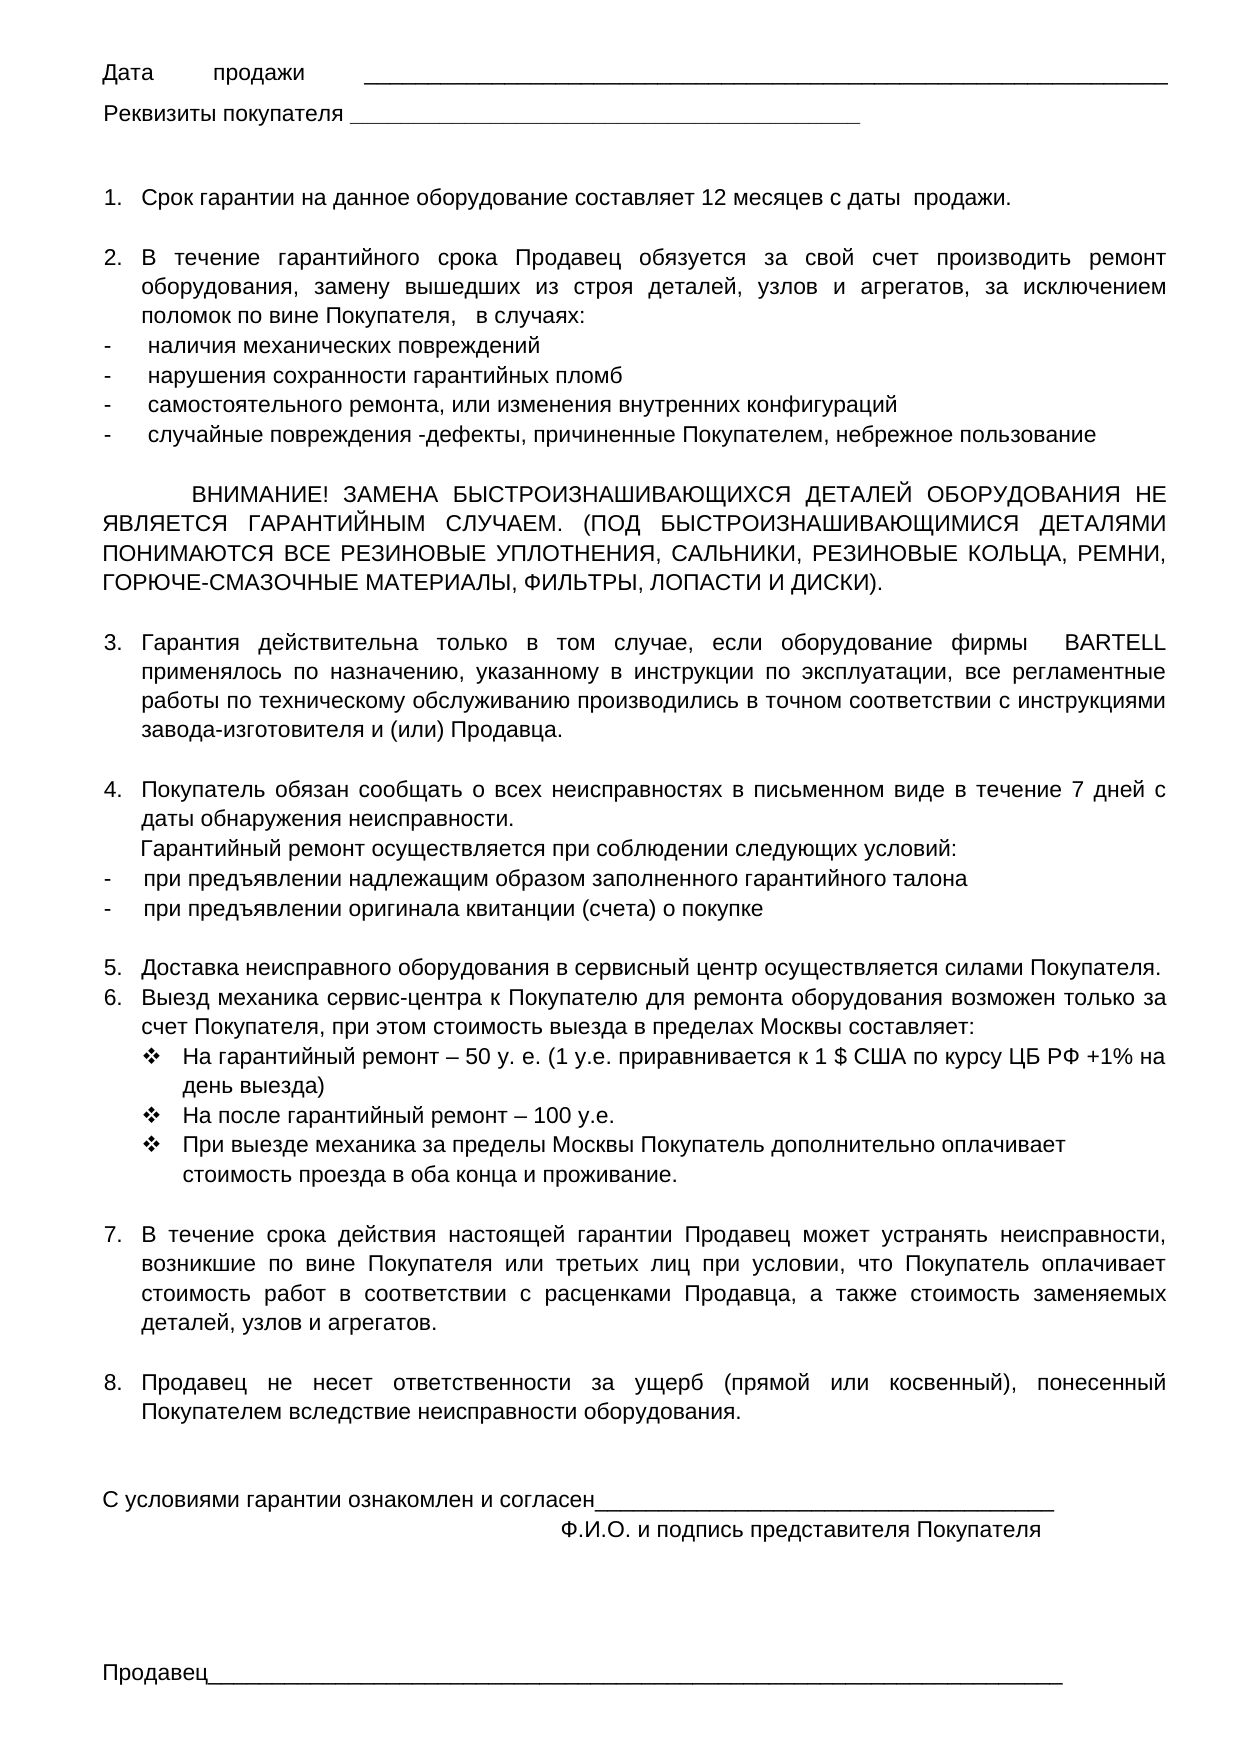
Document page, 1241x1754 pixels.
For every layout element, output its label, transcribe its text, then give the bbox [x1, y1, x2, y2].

list нарушения сохранности гарантийных пломб [103, 362, 1167, 388]
text ВНИМАНИЕ! ЗАМЕНА БЫСТРОИЗНАШИВАЮЩИХСЯ ДЕТАЛЕЙ ОБОРУДОВАНИЯ НЕ ЯВЛЯЕТСЯ ГАРАНТИЙНЫМ СЛУЧАЕМ. (ПОД БЫСТРОИЗНАШИВАЮЩИМИСЯ ДЕТАЛЯМИ ПОНИМАЮТСЯ ВСЕ РЕЗИНОВЫЕ УПЛОТНЕНИЯ, САЛЬНИКИ, РЕЗИНОВЫЕ КОЛЬЦА, РЕМНИ, ГОРЮЧЕ-СМАЗОЧНЫЕ МАТЕРИАЛЫ, ФИЛЬТРЫ, ЛОПАСТИ И ДИСКИ). [102, 481, 1167, 595]
list наличия механических повреждений [103, 332, 1167, 358]
list при предъявлении надлежащим образом заполненного гарантийного талона [103, 865, 1167, 891]
text стоимость проезда в оба конца и проживание. [182, 1161, 1167, 1188]
text Дата продажи _______________________________________________________________ Реквизиты покупателя ________________________________________ [102, 59, 1167, 126]
list Срок гарантии на данное оборудование составляет 12 месяцев с даты продажи. [103, 184, 1167, 210]
text Ф.И.О. и подпись представителя Покупателя [178, 1516, 1167, 1542]
list Доставка неисправного оборудования в сервисный центр осуществляется силами Покупателя. [103, 954, 1167, 981]
list Гарантия действительна только в том случае, если оборудование фирмы BARTELL применялось по назначению, указанному в инструкции по эксплуатации, все регламентные работы по техническому обслуживанию производились в точном соответствии с инструкциями завода-изготовителя и (или) Продавца. [103, 629, 1167, 743]
text С условиями гарантии ознакомлен и согласен____________________________________ [102, 1486, 1167, 1513]
text Продавец___________________________________________________________________ [102, 1659, 1167, 1686]
list На гарантийный ремонт – 50 у. е. (1 у.е. приравнивается к 1 $ США по курсу ЦБ РФ +1% на день выезда) [141, 1043, 1167, 1098]
list Выезд механика сервис-центра к Покупателю для ремонта оборудования возможен только за счет Покупателя, при этом стоимость выезда в пределах Москвы составляет: [103, 984, 1167, 1039]
list На после гарантийный ремонт – 100 у.е. [141, 1102, 1167, 1128]
list при предъявлении оригинала квитанции (счета) о покупке [103, 894, 1167, 921]
list В течение гарантийного срока Продавец обязуется за свой счет производить ремонт оборудования, замену вышедших из строя деталей, узлов и агрегатов, за исключением поломок по вине Покупателя, в случаях: [103, 244, 1167, 329]
list Продавец не несет ответственности за ущерб (прямой или косвенный), понесенный Покупателем вследствие неисправности оборудования. [103, 1368, 1167, 1424]
list Покупатель обязан сообщать о всех неисправностях в письменном виде в течение 7 дней с даты обнаружения неисправности. [103, 776, 1167, 832]
list В течение срока действия настоящей гарантии Продавец может устранять неисправности, возникшие по вине Покупателя или третьих лиц при условии, что Покупатель оплачивает стоимость работ в соответствии с расценками Продавца, а также стоимость заменяемых деталей, узлов и агрегатов. [103, 1221, 1167, 1335]
text Гарантийный ремонт осуществляется при соблюдении следующих условий: [102, 835, 1167, 861]
list При выезде механика за пределы Москвы Покупатель дополнительно оплачивает [141, 1131, 1167, 1158]
list случайные повреждения -дефекты, причиненные Покупателем, небрежное пользование [103, 421, 1167, 447]
list самостоятельного ремонта, или изменения внутренних конфигураций [103, 391, 1167, 418]
